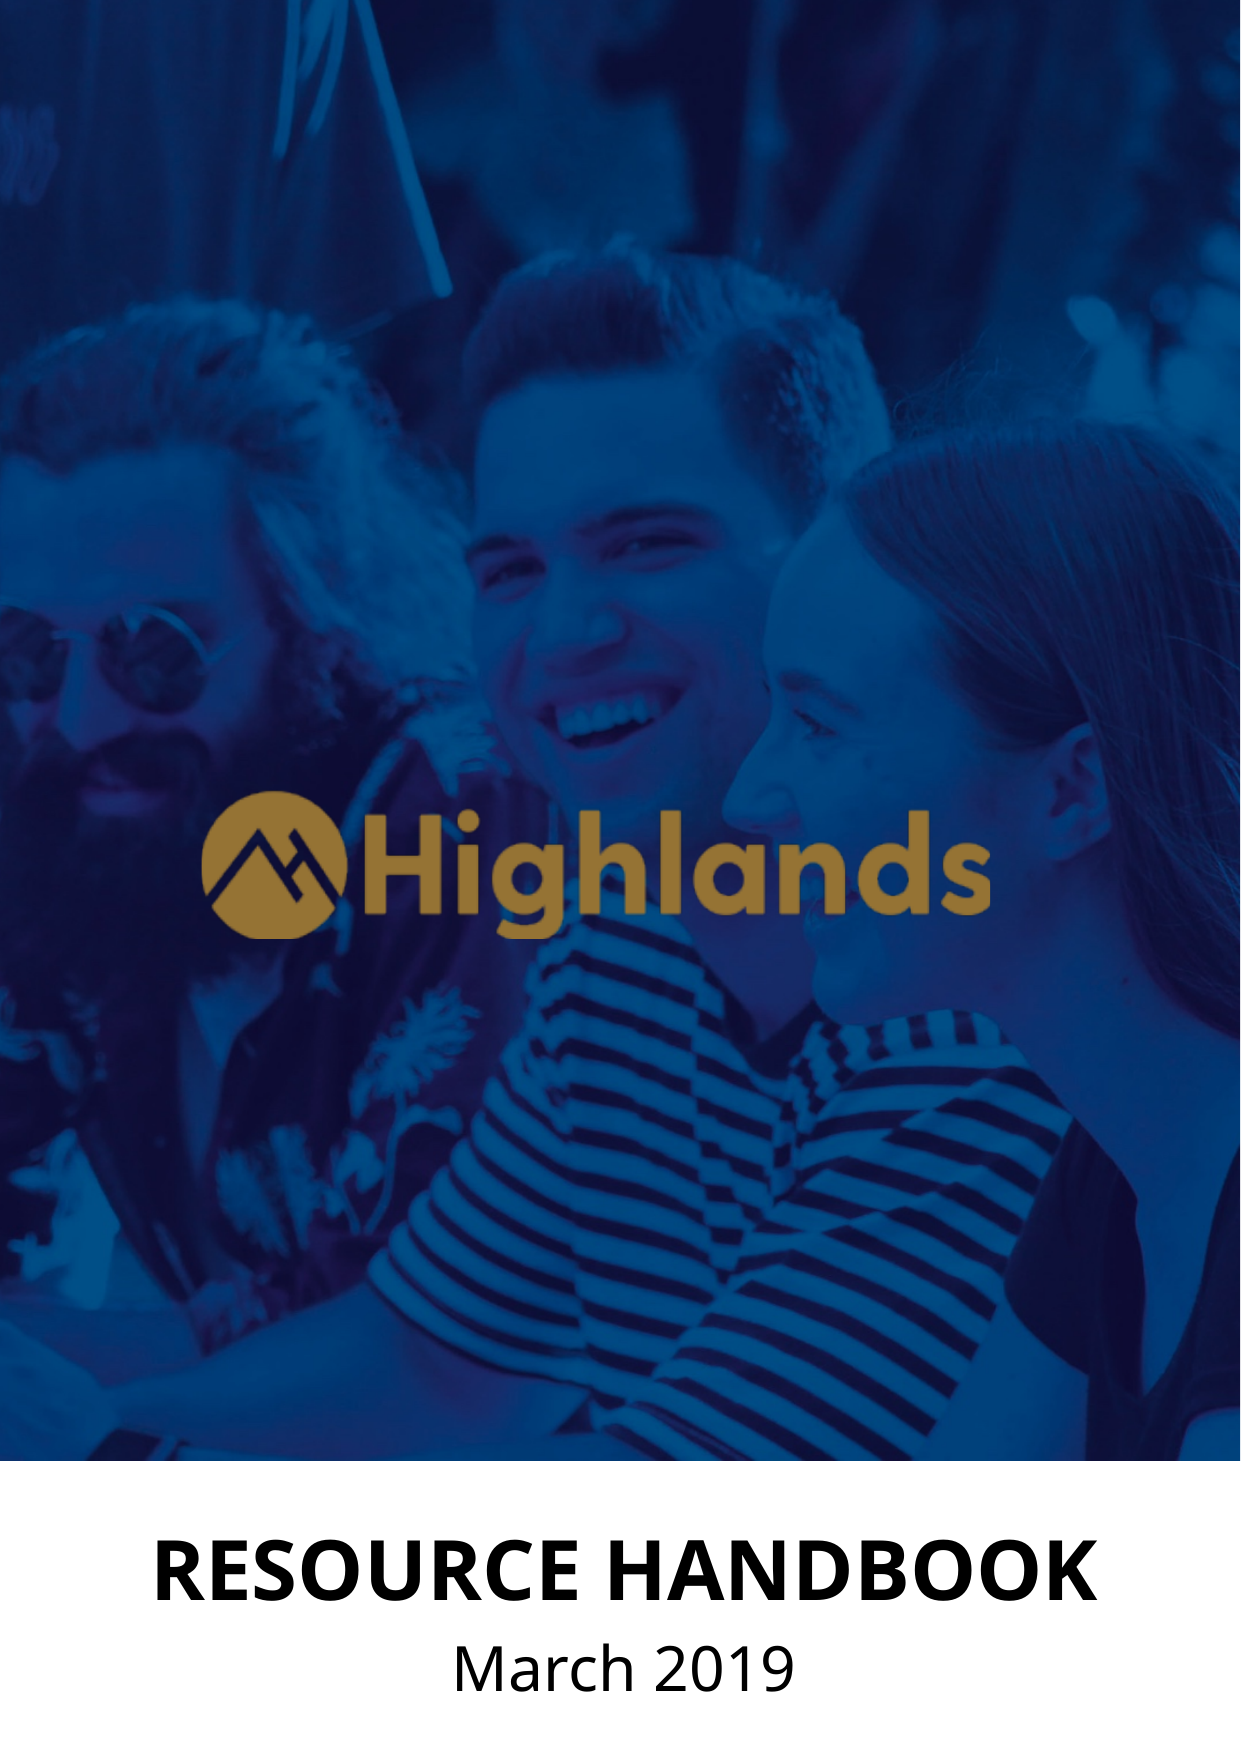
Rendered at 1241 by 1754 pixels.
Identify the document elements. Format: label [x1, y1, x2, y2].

picture [0, 0, 1241, 1461]
